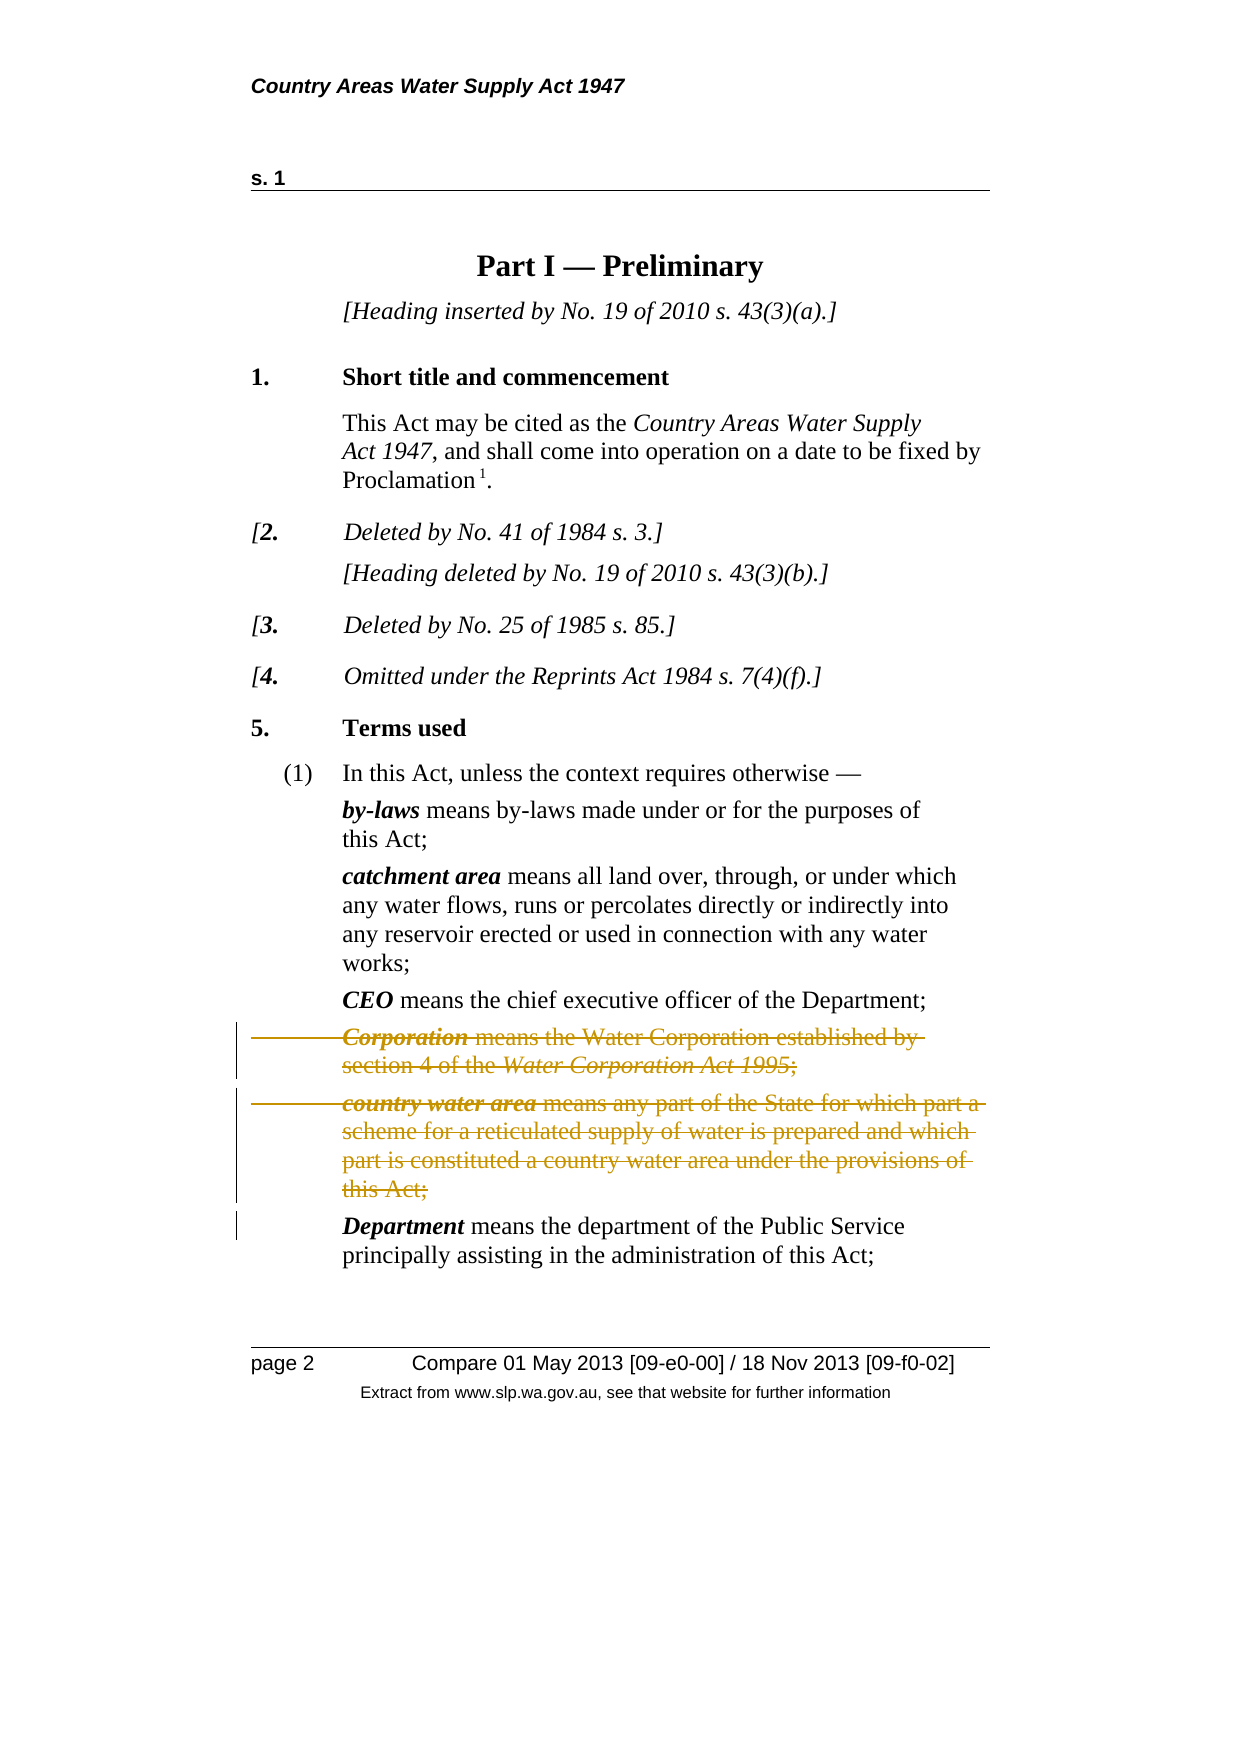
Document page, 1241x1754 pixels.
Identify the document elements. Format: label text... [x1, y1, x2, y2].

text [3. Deleted by No. 25 of 1985 s. 85.] [251, 610, 990, 638]
subtitle 5. Terms used [251, 713, 990, 742]
text This Act may be cited as the Country Areas Water Supply Act 1947, and shall come into operation on a date to be fixed by Proclamation 1. [251, 408, 990, 494]
text by-laws means by-laws made under or for the purposes of this Act; [251, 796, 990, 853]
text CEO means the chief executive officer of the Department; [251, 985, 990, 1013]
text [2. Deleted by No. 41 of 1984 s. 3.] [251, 517, 990, 546]
subtitle Part I — Preliminary [251, 247, 990, 283]
subtitle [Heading deleted by No. 19 of 2010 s. 43(3)(b).] [251, 558, 990, 587]
subtitle 1. Short title and commencement [251, 362, 990, 391]
subtitle [Heading inserted by No. 19 of 2010 s. 43(3)(a).] [251, 296, 990, 325]
text [4. Omitted under the Reprints Act 1984 s. 7(4)(f).] [251, 661, 990, 690]
text (1) In this Act, unless the context requires otherwise — [251, 758, 990, 787]
text Department means the department of the Public Service principally assisting in the administration of this Act; [251, 1211, 990, 1268]
text catchment area means all land over, through, or under which any water flows, runs or percolates directly or indirectly into any reservoir erected or used in connection with any water works; [251, 861, 990, 976]
